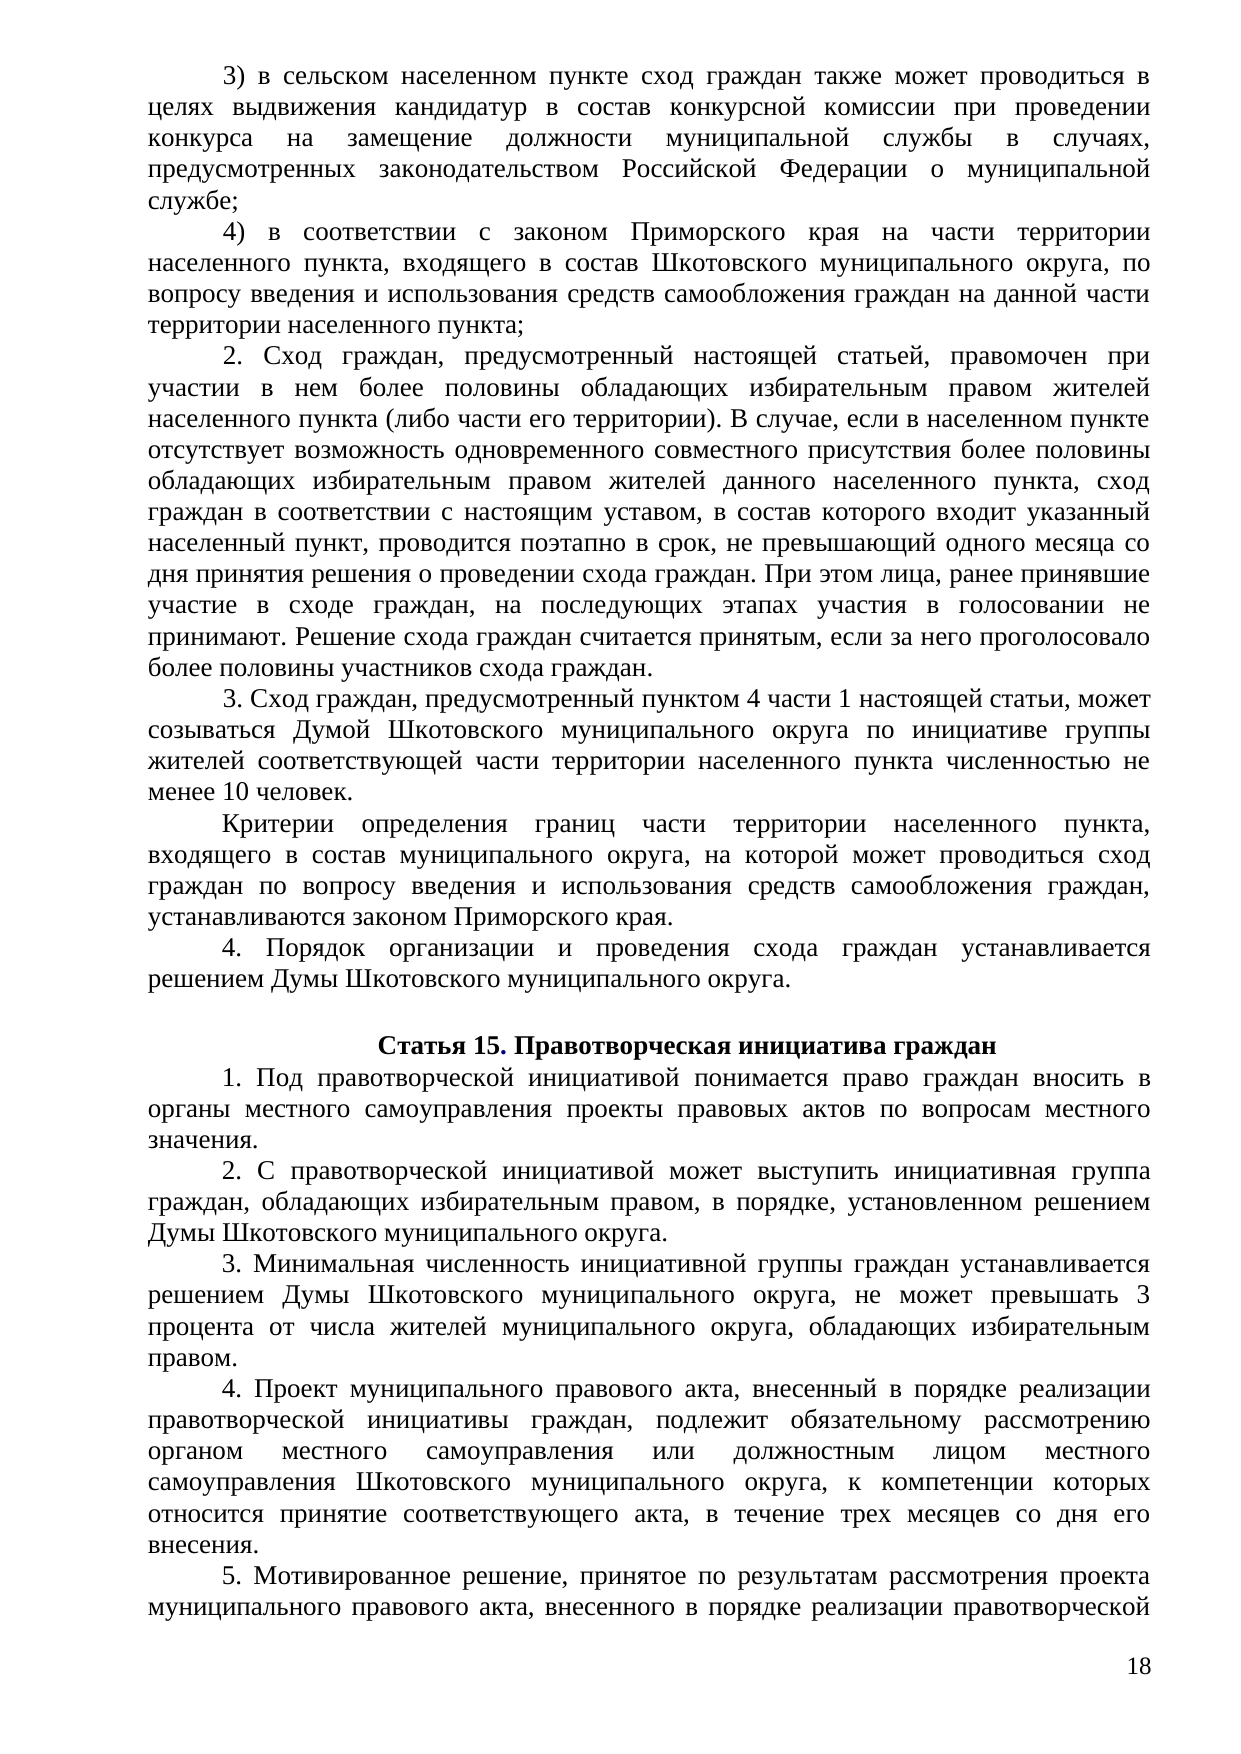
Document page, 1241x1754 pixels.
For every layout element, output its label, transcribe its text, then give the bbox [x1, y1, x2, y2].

text Статья 15. Правотворческая инициатива граждан [223, 1027, 1152, 1061]
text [148, 1559, 1152, 1621]
text 4. Порядок организации и проведения схода граждан устанавливается решением Думы Шкотовского муниципального округа. [148, 931, 1152, 993]
text 2. С правотворческой инициативой может выступить инициативная группа граждан, обладающих избирательным правом, в порядке, установленном решением Думы Шкотовского муниципального округа. [148, 1154, 1152, 1247]
text 3) в сельском населенном пункте сход граждан также может проводиться в целях выдвижения кандидатур в состав конкурсной комиссии при проведении конкурса на замещение должности муниципальной службы в случаях, предусмотренных законодательством Российской Федерации о муниципальной службе; [148, 59, 1152, 215]
text 2. Сход граждан, предусмотренный настоящей статьей, правомочен при участии в нем более половины обладающих избирательным правом жителей населенного пункта (либо части его территории). В случае, если в населенном пункте отсутствует возможность одновременного совместного присутствия более половины обладающих избирательным правом жителей данного населенного пункта, сход граждан в соответствии с настоящим уставом, в состав которого входит указанный населенный пункт, проводится поэтапно в срок, не превышающий одного месяца со дня принятия решения о проведении схода граждан. При этом лица, ранее принявшие участие в сходе граждан, на последующих этапах участия в голосовании не принимают. Решение схода граждан считается принятым, если за него проголосовало более половины участников схода граждан. [148, 339, 1152, 682]
text 3. Сход граждан, предусмотренный пунктом 4 части 1 настоящей статьи, может созываться Думой Шкотовского муниципального округа по инициативе группы жителей соответствующей части территории населенного пункта численностью не менее 10 человек. [148, 682, 1152, 807]
text Критерии определения границ части территории населенного пункта, входящего в состав муниципального округа, на которой может проводиться сход граждан по вопросу введения и использования средств самообложения граждан, устанавливаются законом Приморского края. [148, 807, 1152, 931]
text 1. Под правотворческой инициативой понимается право граждан вносить в органы местного самоуправления проекты правовых актов по вопросам местного значения. [148, 1061, 1152, 1154]
text 4. Проект муниципального правового акта, внесенный в порядке реализации правотворческой инициативы граждан, подлежит обязательному рассмотрению органом местного самоуправления или должностным лицом местного самоуправления Шкотовского муниципального округа, к компетенции которых относится принятие соответствующего акта, в течение трех месяцев со дня его внесения. [148, 1372, 1152, 1559]
text 3. Минимальная численность инициативной группы граждан устанавливается решением Думы Шкотовского муниципального округа, не может превышать 3 процента от числа жителей муниципального округа, обладающих избирательным правом. [148, 1247, 1152, 1372]
text 4) в соответствии с законом Приморского края на части территории населенного пункта, входящего в состав Шкотовского муниципального округа, по вопросу введения и использования средств самообложения граждан на данной части территории населенного пункта; [148, 215, 1152, 339]
